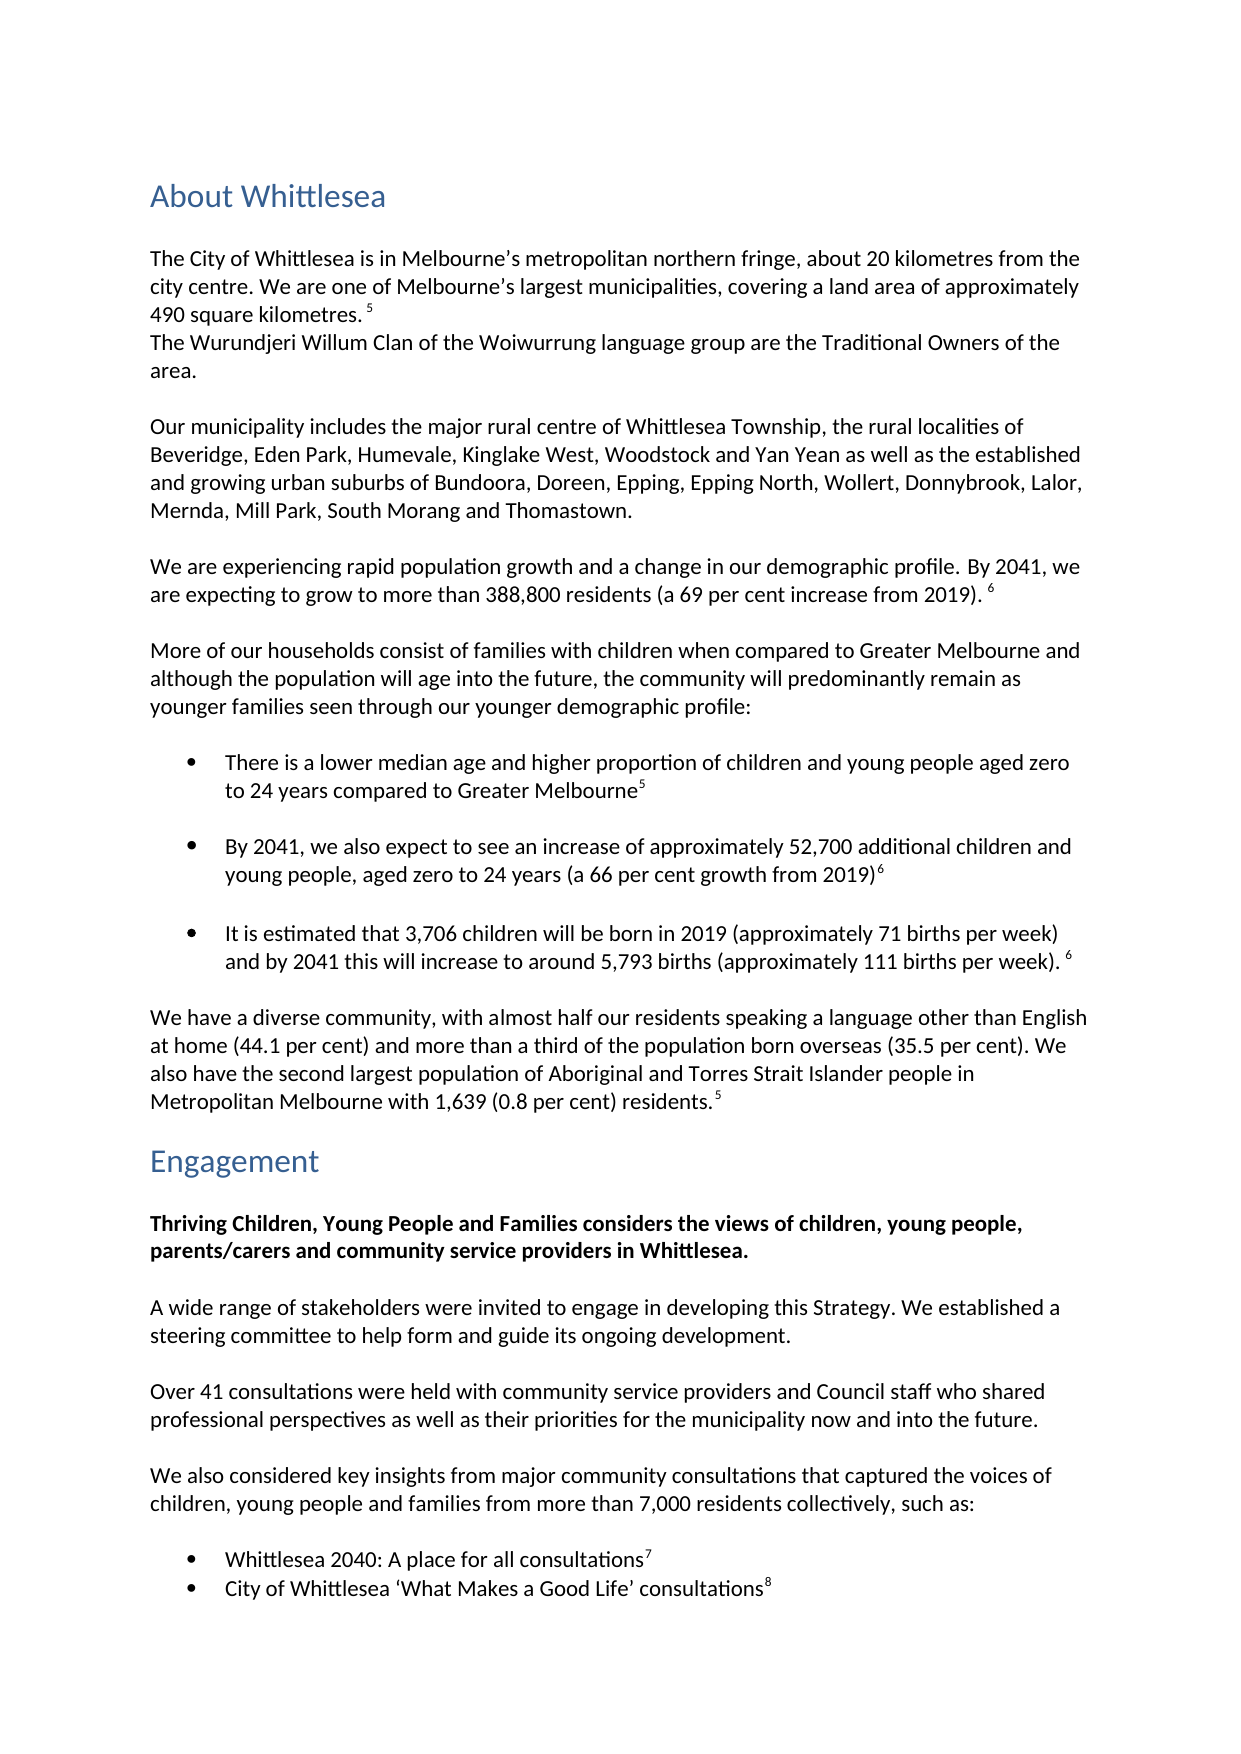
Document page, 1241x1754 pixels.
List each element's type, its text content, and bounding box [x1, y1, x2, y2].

text Our municipality includes the major rural centre of Whittlesea Township, the rural localities of Beveridge, Eden Park, Humevale, Kinglake West, Woodstock and Yan Yean as well as the established and growing urban suburbs of Bundoora, Doreen, Epping, Epping North, Wollert, Donnybrook, Lalor, Mernda, Mill Park, South Morang and Thomastown. [150, 412, 1090, 524]
list It is estimated that 3,706 children will be born in 2019 (approximately 71 births per week) and by 2041 this will increase to around 5,793 births (approximately 111 births per week). 6 [187, 919, 1090, 975]
text More of our households consist of families with children when compared to Greater Melbourne and although the population will age into the future, the community will predominantly remain as younger families seen through our younger demographic profile: [150, 636, 1090, 720]
text Over 41 consultations were held with community service providers and Council staff who shared professional perspectives as well as their priorities for the municipality now and into the future. [150, 1377, 1090, 1433]
text We also considered key insights from major community consultations that captured the voices of children, young people and families from more than 7,000 residents collectively, such as: [150, 1461, 1090, 1546]
text The City of Whittlesea is in Melbourne’s metropolitan northern fringe, about 20 kilometres from the city centre. We are one of Melbourne’s largest municipalities, covering a land area of approximately 490 square kilometres. [150, 244, 1090, 328]
text We have a diverse community, with almost half our residents speaking a language other than English at home (44.1 per cent) and more than a third of the population born overseas (35.5 per cent). We also have the second largest population of Aboriginal and Torres Strait Islander people in Metropolitan Melbourne with 1,639 (0.8 per cent) residents.5 [150, 1003, 1090, 1115]
list There is a lower median age and higher proportion of children and young people aged zero to 24 years compared to Greater Melbourne5 [187, 748, 1090, 804]
subtitle About Whittlesea [150, 175, 1090, 216]
text A wide range of stakeholders were invited to engage in developing this Strategy. We established a steering committee to help form and guide its ongoing development. [150, 1293, 1090, 1349]
text The Wurundjeri Willum Clan of the Woiwurrung language group are the Traditional Owners of the area. [150, 328, 1090, 384]
list City of Whittlesea ‘What Makes a Good Life’ consultations [187, 1574, 1090, 1602]
list Whittlesea 2040: A place for all consultations [187, 1546, 1090, 1574]
text Thriving Children, Young People and Families considers the views of children, young people, parents/carers and community service providers in Whittlesea. [150, 1181, 1090, 1265]
text We are experiencing rapid population growth and a change in our demographic profile. By 2041, we are expecting to grow to more than 388,800 residents (a 69 per cent increase from 2019). [150, 552, 1090, 608]
list By 2041, we also expect to see an increase of approximately 52,700 additional children and young people, aged zero to 24 years (a 66 per cent growth from 2019)6 [187, 832, 1090, 888]
subtitle Engagement [150, 1140, 1090, 1181]
